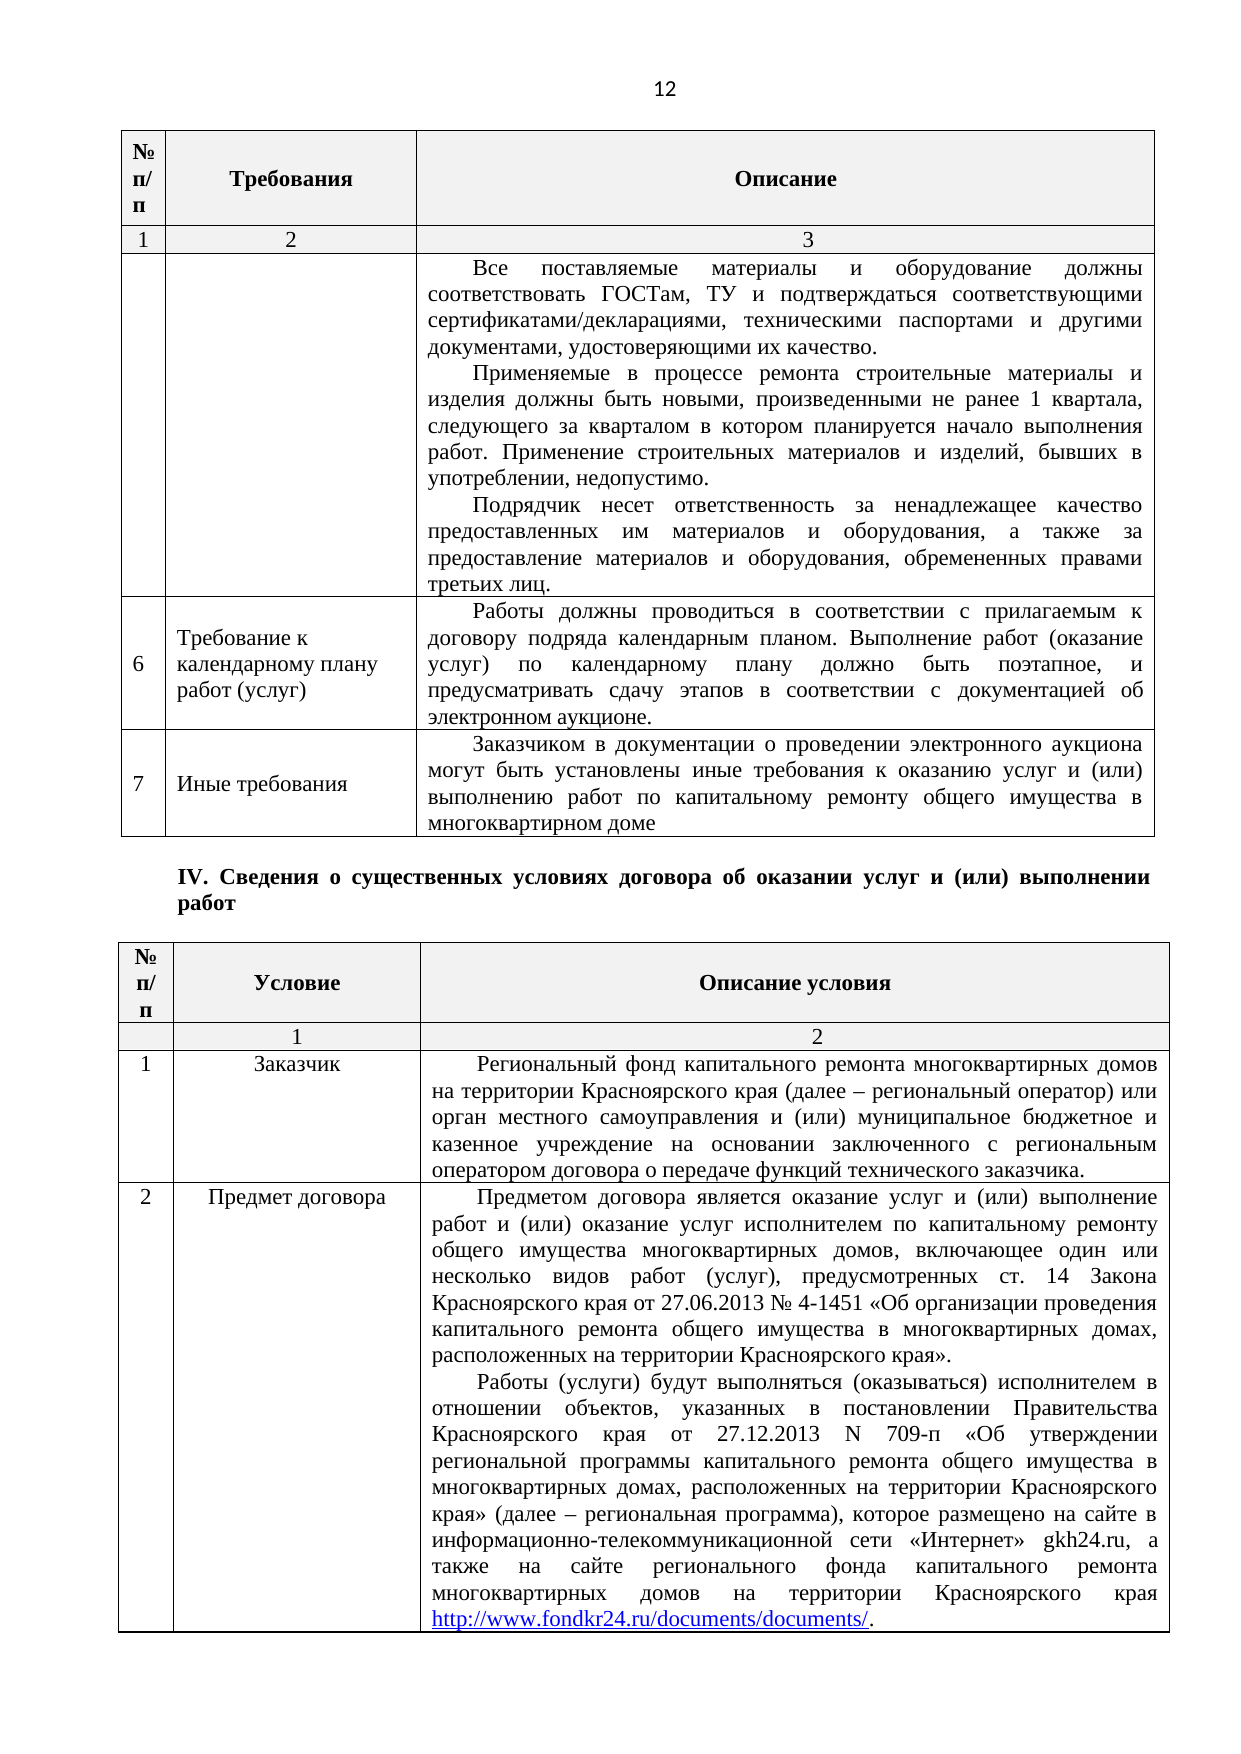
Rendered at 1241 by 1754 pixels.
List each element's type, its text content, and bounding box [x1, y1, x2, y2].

list IV. Сведения о существенных условиях договора об оказании услуг и (или) выполнении работ [177, 863, 1152, 916]
table_cell 6 [122, 597, 165, 729]
table_cell 1 [119, 1051, 173, 1182]
table_cell Предмет договора [174, 1183, 420, 1631]
table_cell Иные требования [166, 730, 416, 836]
table_cell 2 [166, 226, 416, 253]
table_header № п/п [119, 943, 173, 1022]
table_header Требования [166, 131, 416, 225]
table_header Условие [174, 943, 420, 1022]
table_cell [417, 254, 1154, 596]
table_cell 3 [417, 226, 1154, 253]
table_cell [166, 254, 416, 596]
table_cell 2 [421, 1023, 1169, 1049]
table_cell Требование к календарному плану работ (услуг) [166, 597, 416, 729]
table_cell Региональный фонд капитального ремонта многоквартирных домов на территории Красноярского края (далее – региональный оператор) или орган местного самоуправления и (или) муниципальное бюджетное и казенное учреждение на основании заключенного с региональным оператором договора о передаче функций технического заказчика. [421, 1051, 1169, 1182]
table_cell [119, 1023, 173, 1049]
table_cell 1 [174, 1023, 420, 1049]
table_cell 2 [119, 1183, 173, 1631]
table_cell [421, 1183, 1169, 1631]
table_cell Работы должны проводиться в соответствии с прилагаемым к договору подряда календарным планом. Выполнение работ (оказание услуг) по календарному плану должно быть поэтапное, и предусматривать сдачу этапов в соответствии с документацией об электронном аукционе. [417, 597, 1154, 729]
table_header №п/п [122, 131, 165, 225]
table_header Описание условия [421, 943, 1169, 1022]
table_cell Заказчик [174, 1051, 420, 1182]
table_cell 5 [122, 254, 165, 596]
table_cell 7 [122, 730, 165, 836]
table_header Описание [417, 131, 1154, 225]
table_cell 1 [122, 226, 165, 253]
table_cell Заказчиком в документации о проведении электронного аукциона могут быть установлены иные требования к оказанию услуг и (или) выполнению работ по капитальному ремонту общего имущества в многоквартирном доме [417, 730, 1154, 836]
